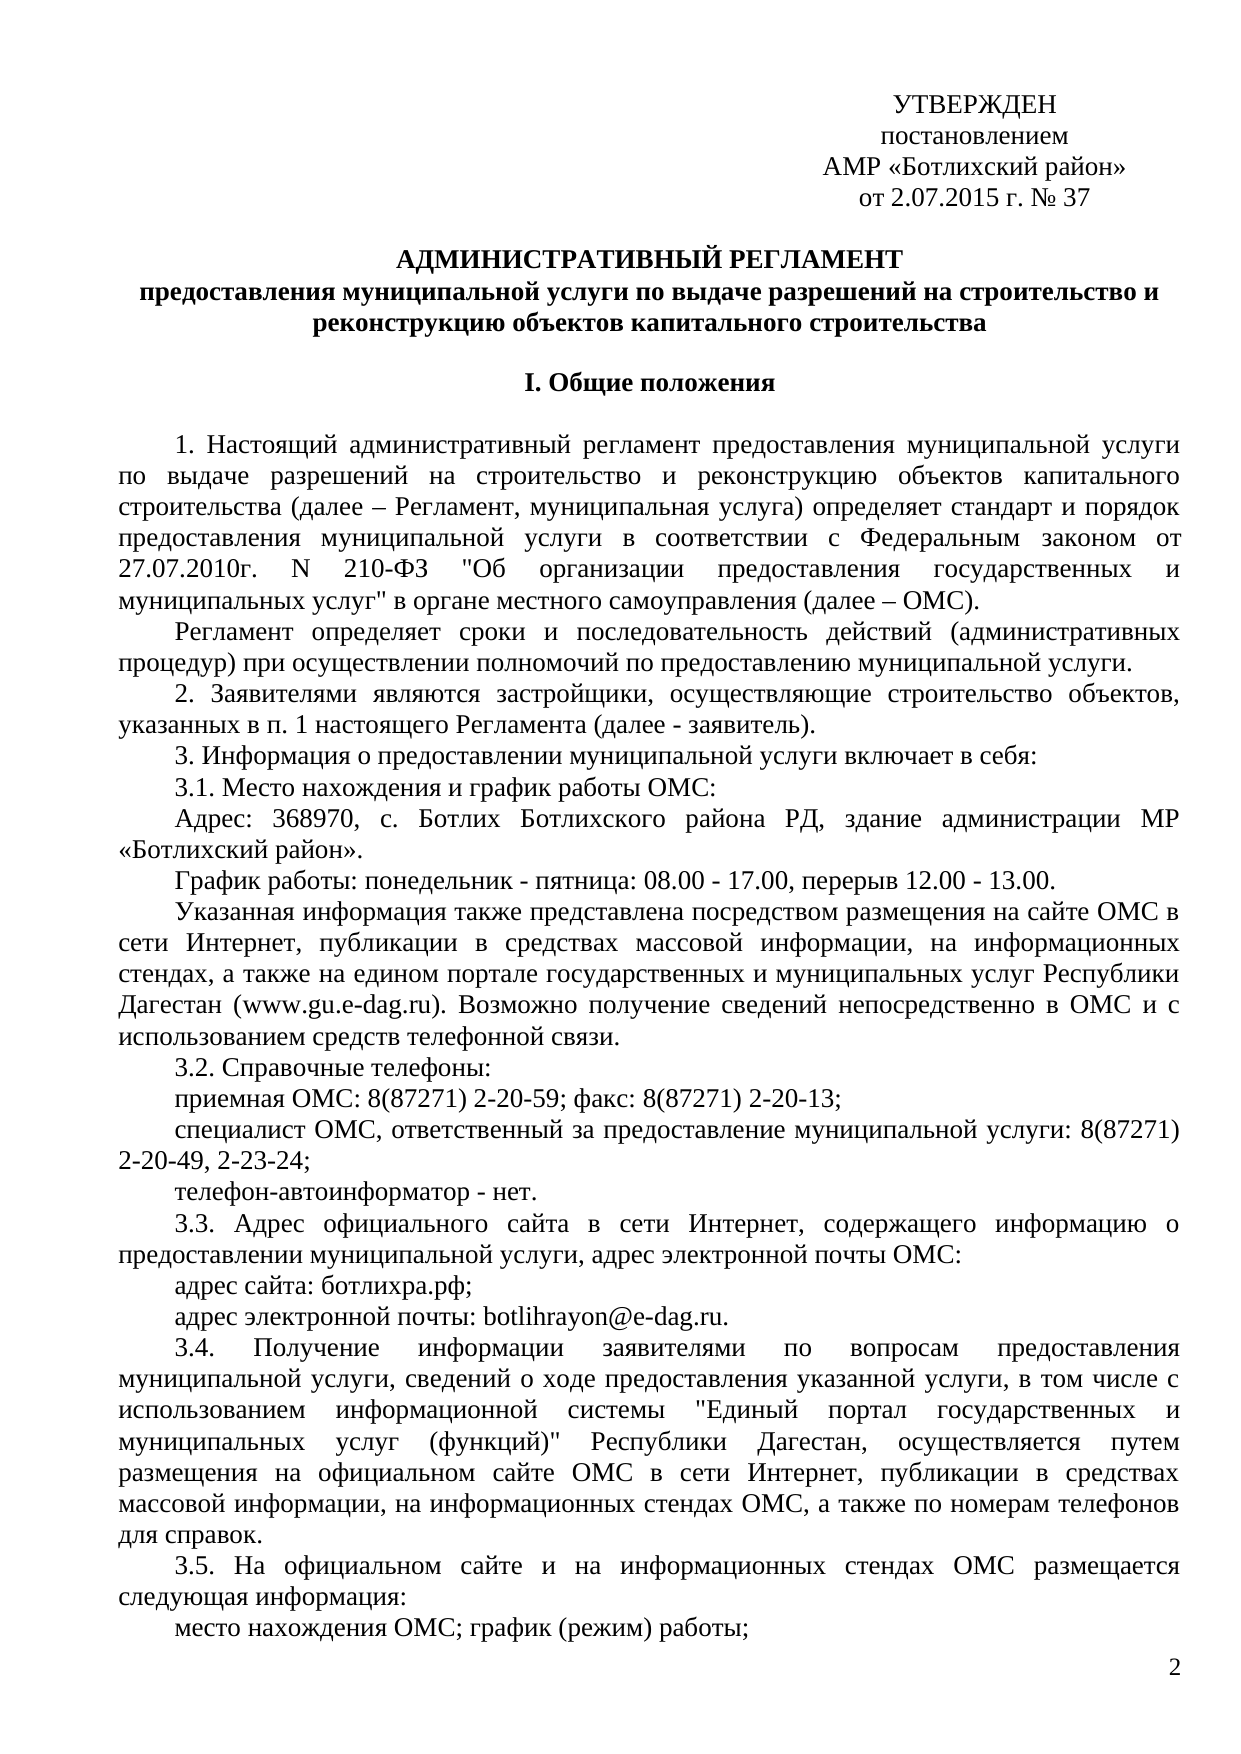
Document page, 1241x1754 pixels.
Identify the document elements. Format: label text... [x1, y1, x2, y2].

text 3.1. Место нахождения и график работы ОМС: [118, 771, 1181, 802]
text 3. Информация о предоставлении муниципальной услуги включает в себя: [118, 739, 1181, 771]
text График работы: понедельник - пятница: 08.00 - 17.00, перерыв 12.00 - 13.00. [118, 864, 1181, 895]
text 3.3. Адрес официального сайта в сети Интернет, содержащего информацию о предоставлении муниципальной услуги, адрес электронной почты ОМС: [118, 1207, 1181, 1269]
text УТВЕРЖДЕН [768, 88, 1181, 119]
text 1. Настоящий административный регламент предоставления муниципальной услуги по выдаче разрешений на строительство и реконструкцию объектов капитального строительства (далее – Регламент, муниципальная услуга) определяет стандарт и порядок предоставления муниципальной услуги в соответствии с Федеральным законом от 27.07.2010г. N 210-ФЗ "Об организации предоставления государственных и муниципальных услуг" в органе местного самоуправления (далее – ОМС). [118, 428, 1181, 615]
text Указанная информация также представлена посредством размещения на сайте ОМС в сети Интернет, публикации в средствах массовой информации, на информационных стендах, а также на едином портале государственных и муниципальных услуг Республики Дагестан (www.gu.e-dag.ru). Возможно получение сведений непосредственно в ОМС и с использованием средств телефонной связи. [118, 895, 1181, 1051]
text АМР «Ботлихский район» [768, 150, 1181, 181]
text 2. Заявителями являются застройщики, осуществляющие строительство объектов, указанных в п. 1 настоящего Регламента (далее - заявитель). [118, 677, 1181, 739]
text Адрес: 368970, с. Ботлих Ботлихского района РД, здание администрации МР «Ботлихский район». [118, 802, 1181, 864]
text телефон-автоинформатор - нет. [118, 1176, 1181, 1207]
text адрес электронной почты: botlihrayon@e-dag.ru. [118, 1300, 1181, 1331]
text место нахождения ОМС; график (режим) работы; [118, 1612, 1181, 1643]
text постановлением [768, 119, 1181, 150]
text приемная ОМС: 8(87271) 2-20-59; факс: 8(87271) 2-20-13; [118, 1082, 1181, 1113]
text I. Общие положения [118, 366, 1181, 397]
text Регламент определяет сроки и последовательность действий (административных процедур) при осуществлении полномочий по предоставлению муниципальной услуги. [118, 615, 1181, 677]
text адрес сайта: ботлихра.рф; [118, 1269, 1181, 1300]
title АДМИНИСТРАТИВНЫЙ РЕГЛАМЕНТ [118, 243, 1181, 275]
text предоставления муниципальной услуги по выдаче разрешений на строительство и реконструкцию объектов капитального строительства [118, 275, 1181, 337]
text от 2.07.2015 г. № 37 [768, 181, 1181, 212]
text 3.2. Справочные телефоны: [118, 1051, 1181, 1082]
text 3.4. Получение информации заявителями по вопросам предоставления муниципальной услуги, сведений о ходе предоставления указанной услуги, в том числе с использованием информационной системы "Единый портал государственных и муниципальных услуг (функций)" Республики Дагестан, осуществляется путем размещения на официальном сайте ОМС в сети Интернет, публикации в средствах массовой информации, на информационных стендах ОМС, а также по номерам телефонов для справок. [118, 1331, 1181, 1549]
text 3.5. На официальном сайте и на информационных стендах ОМС размещается следующая информация: [118, 1549, 1181, 1612]
text специалист ОМС, ответственный за предоставление муниципальной услуги: 8(87271) 2-20-49, 2-23-24; [118, 1113, 1181, 1176]
